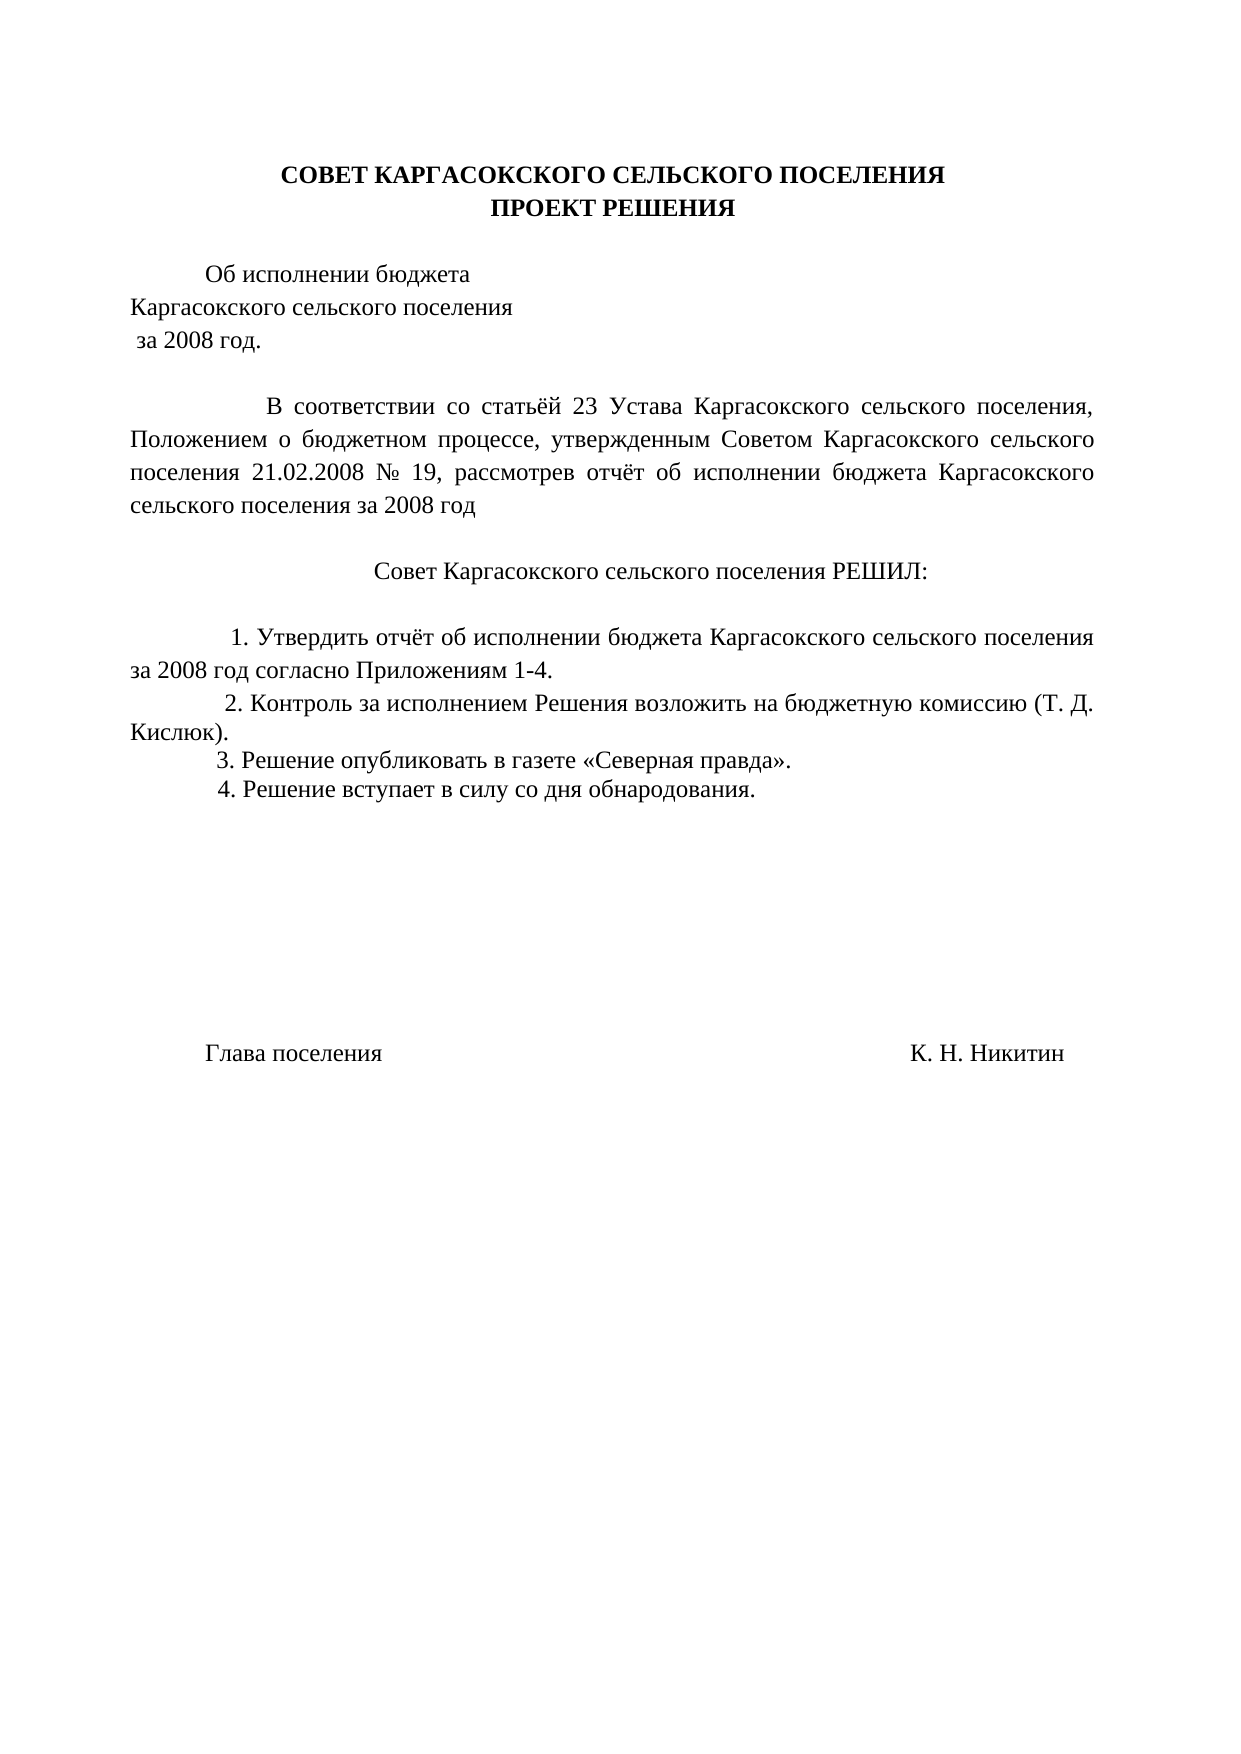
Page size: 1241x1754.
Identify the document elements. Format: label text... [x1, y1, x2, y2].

text Совет Каргасокского сельского поселения РЕШИЛ: [130, 556, 1096, 585]
text за 2008 год. [130, 325, 1096, 353]
text СОВЕТ КАРГАСОКСКОГО СЕЛЬСКОГО ПОСЕЛЕНИЯ [130, 160, 1096, 188]
text 2. Контроль за исполнением Решения возложить на бюджетную комиссию (Т. Д. Кислюк). [130, 688, 1096, 746]
text Каргасокского сельского поселения [130, 292, 1096, 321]
text 4. Решение вступает в силу со дня обнародования. [130, 774, 1096, 803]
text Об исполнении бюджета [130, 259, 1096, 287]
text Глава поселения К. Н. Никитин [130, 1038, 1096, 1066]
text В соответствии со статьёй 23 Устава Каргасокского сельского поселения, Положением о бюджетном процессе, утвержденным Советом Каргасокского сельского поселения 21.02.2008 № 19, рассмотрев отчёт об исполнении бюджета Каргасокского сельского поселения за 2008 год [130, 391, 1096, 519]
text 3. Решение опубликовать в газете «Северная правда». [130, 746, 1096, 774]
text ПРОЕКТ РЕШЕНИЯ [130, 193, 1096, 221]
text 1. Утвердить отчёт об исполнении бюджета Каргасокского сельского поселения за 2008 год согласно Приложениям 1-4. [130, 622, 1096, 684]
